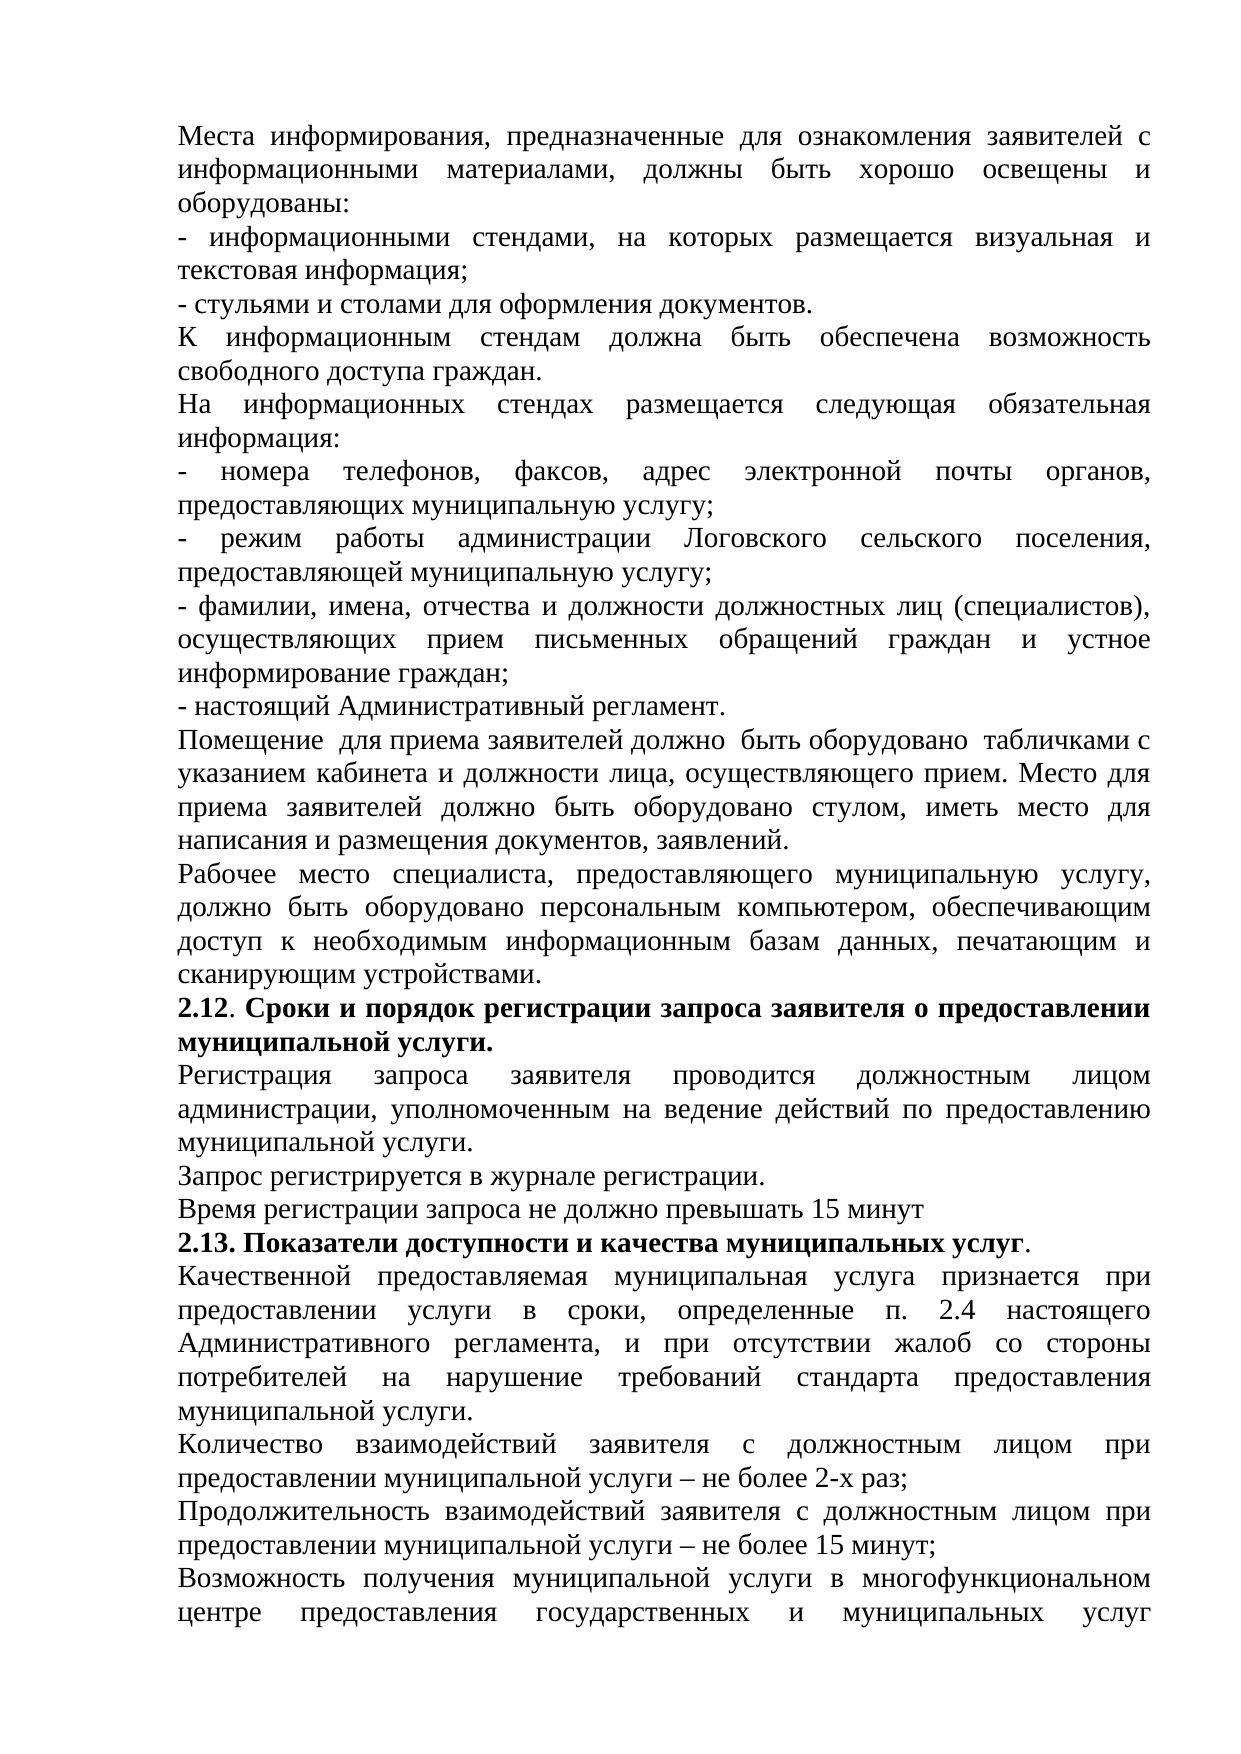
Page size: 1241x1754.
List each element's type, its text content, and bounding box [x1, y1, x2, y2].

text 2.12. Сроки и порядок регистрации запроса заявителя о предоставлении муниципальной услуги. [177, 990, 1152, 1057]
text - фамилии, имена, отчества и должности должностных лиц (специалистов), осуществляющих прием письменных обращений граждан и устное информирование граждан; [177, 588, 1152, 688]
text Рабочее место специалиста, предоставляющего муниципальную услугу, должно быть оборудовано персональным компьютером, обеспечивающим доступ к необходимым информационным базам данных, печатающим и сканирующим устройствами. [177, 856, 1152, 990]
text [177, 1560, 1152, 1627]
text Продолжительность взаимодействий заявителя с должностным лицом при предоставлении муниципальной услуги – не более 15 минут; [177, 1493, 1152, 1560]
text - настоящий Административный регламент. [177, 688, 1152, 722]
text На информационных стендах размещается следующая обязательная информация: [177, 386, 1152, 453]
text Помещение для приема заявителей должно быть оборудовано табличками с указанием кабинета и должности лица, осуществляющего прием. Место для приема заявителей должно быть оборудовано стулом, иметь место для написания и размещения документов, заявлений. [177, 722, 1152, 856]
text Количество взаимодействий заявителя с должностным лицом при предоставлении муниципальной услуги – не более 2-х раз; [177, 1426, 1152, 1493]
text Запрос регистрируется в журнале регистрации. [177, 1158, 1152, 1191]
text 2.13. Показатели доступности и качества муниципальных услуг. [177, 1225, 1152, 1258]
text - информационными стендами, на которых размещается визуальная и текстовая информация; [177, 219, 1152, 286]
text Время регистрации запроса не должно превышать 15 минут [177, 1191, 1152, 1225]
text Регистрация запроса заявителя проводится должностным лицом администрации, уполномоченным на ведение действий по предоставлению муниципальной услуги. [177, 1057, 1152, 1158]
text - номера телефонов, факсов, адрес электронной почты органов, предоставляющих муниципальную услугу; [177, 453, 1152, 521]
text - стульями и столами для оформления документов. [177, 286, 1152, 319]
text - режим работы администрации Логовского сельского поселения, предоставляющей муниципальную услугу; [177, 521, 1152, 588]
text К информационным стендам должна быть обеспечена возможность свободного доступа граждан. [177, 319, 1152, 386]
text Качественной предоставляемая муниципальная услуга признается при предоставлении услуги в сроки, определенные п. 2.4 настоящего Административного регламента, и при отсутствии жалоб со стороны потребителей на нарушение требований стандарта предоставления муниципальной услуги. [177, 1258, 1152, 1426]
text Места информирования, предназначенные для ознакомления заявителей с информационными материалами, должны быть хорошо освещены и оборудованы: [177, 118, 1152, 219]
